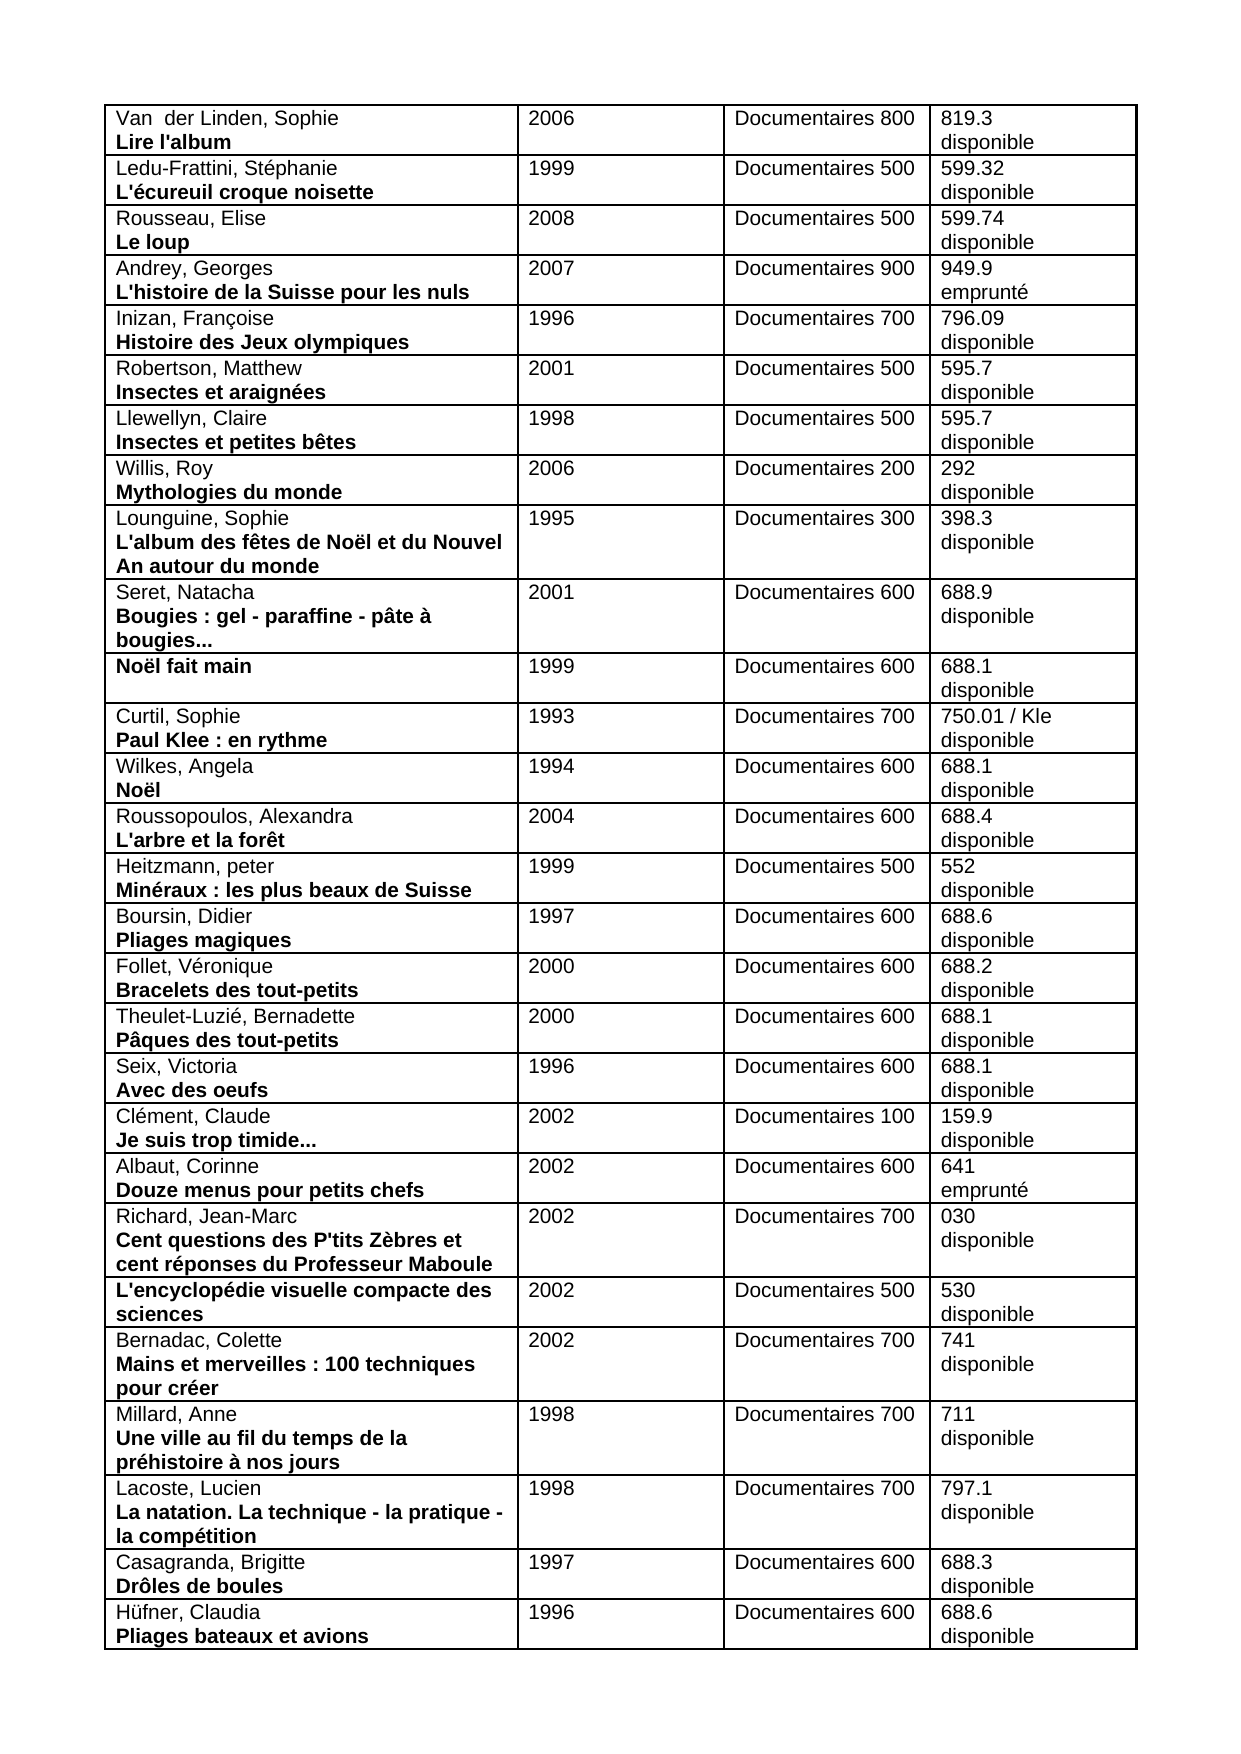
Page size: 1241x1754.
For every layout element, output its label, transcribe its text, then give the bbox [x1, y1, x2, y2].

table_cell Documentaires 500 [725, 156, 929, 204]
table_cell Documentaires 600 [725, 1004, 929, 1052]
table_cell 1999 [519, 654, 723, 702]
table_cell 599.74 disponible [931, 206, 1135, 254]
table_cell 1993 [519, 704, 723, 752]
table_cell 2007 [519, 256, 723, 304]
table_cell Andrey, Georges L'histoire de la Suisse pour les nuls [106, 256, 517, 304]
table_cell 1997 [519, 904, 723, 952]
table_cell Lacoste, Lucien La natation. La technique - la pratique - la compétition [106, 1476, 517, 1548]
table_cell 552 disponible [931, 854, 1135, 902]
table_cell Rousseau, Elise Le loup [106, 206, 517, 254]
table_cell Documentaires 200 [725, 456, 929, 504]
table_cell 1996 [519, 306, 723, 354]
table_cell Documentaires 600 [725, 954, 929, 1002]
table_cell Inizan, Françoise Histoire des Jeux olympiques [106, 306, 517, 354]
table_cell 1999 [519, 156, 723, 204]
table_cell Roussopoulos, Alexandra L'arbre et la forêt [106, 804, 517, 852]
table_cell Clément, Claude Je suis trop timide... [106, 1104, 517, 1152]
table_cell Noël fait main [106, 654, 517, 702]
table_cell Heitzmann, peter Minéraux : les plus beaux de Suisse [106, 854, 517, 902]
table_cell 741 disponible [931, 1328, 1135, 1400]
table_cell 1996 [519, 1600, 723, 1648]
table_cell 688.6 disponible [931, 904, 1135, 952]
table_cell Documentaires 600 [725, 580, 929, 652]
table_cell 2001 [519, 580, 723, 652]
table_cell 398.3 disponible [931, 506, 1135, 578]
table_cell 1997 [519, 1550, 723, 1598]
table_cell 1996 [519, 1054, 723, 1102]
table_cell 2000 [519, 954, 723, 1002]
table_cell Documentaires 700 [725, 1204, 929, 1276]
table_cell Documentaires 800 [725, 106, 929, 154]
table_cell Documentaires 900 [725, 256, 929, 304]
table_cell Richard, Jean-Marc Cent questions des P'tits Zèbres et cent réponses du Professeur Maboule [106, 1204, 517, 1276]
table_cell Llewellyn, Claire Insectes et petites bêtes [106, 406, 517, 454]
table_cell Casagranda, Brigitte Drôles de boules [106, 1550, 517, 1598]
table_cell Documentaires 600 [725, 754, 929, 802]
table_cell Documentaires 700 [725, 1476, 929, 1548]
table_cell Documentaires 600 [725, 654, 929, 702]
table_cell 688.1 disponible [931, 654, 1135, 702]
table_cell 641 emprunté [931, 1154, 1135, 1202]
table_cell Documentaires 500 [725, 206, 929, 254]
table_cell Hüfner, Claudia Pliages bateaux et avions [106, 1600, 517, 1648]
table_cell 688.6 disponible [931, 1600, 1135, 1648]
table_cell 595.7 disponible [931, 406, 1135, 454]
table_cell Seix, Victoria Avec des oeufs [106, 1054, 517, 1102]
table_cell Lounguine, Sophie L'album des fêtes de Noël et du Nouvel An autour du monde [106, 506, 517, 578]
table_cell 2002 [519, 1104, 723, 1152]
table_cell Robertson, Matthew Insectes et araignées [106, 356, 517, 404]
table_cell 292 disponible [931, 456, 1135, 504]
table_cell 688.2 disponible [931, 954, 1135, 1002]
table_cell Wilkes, Angela Noël [106, 754, 517, 802]
table_cell 2001 [519, 356, 723, 404]
table_cell 688.4 disponible [931, 804, 1135, 852]
table_cell Albaut, Corinne Douze menus pour petits chefs [106, 1154, 517, 1202]
table_cell 2002 [519, 1154, 723, 1202]
table_cell Documentaires 700 [725, 1402, 929, 1474]
table_cell Boursin, Didier Pliages magiques [106, 904, 517, 952]
table_cell Van der Linden, Sophie Lire l'album [106, 106, 517, 154]
table_cell 2006 [519, 106, 723, 154]
table_cell 2004 [519, 804, 723, 852]
table_cell Willis, Roy Mythologies du monde [106, 456, 517, 504]
table_cell 688.1 disponible [931, 1004, 1135, 1052]
table_cell 159.9 disponible [931, 1104, 1135, 1152]
table_cell Documentaires 700 [725, 1328, 929, 1400]
table_cell 2002 [519, 1328, 723, 1400]
table_cell 2000 [519, 1004, 723, 1052]
table_cell 750.01 / Kle disponible [931, 704, 1135, 752]
table_cell Documentaires 500 [725, 406, 929, 454]
table_cell 949.9 emprunté [931, 256, 1135, 304]
table_cell 030 disponible [931, 1204, 1135, 1276]
table_cell Documentaires 700 [725, 704, 929, 752]
table_cell Documentaires 600 [725, 1600, 929, 1648]
table_cell 688.3 disponible [931, 1550, 1135, 1598]
table_cell Documentaires 500 [725, 1278, 929, 1326]
table_cell Curtil, Sophie Paul Klee : en rythme [106, 704, 517, 752]
table_cell Documentaires 600 [725, 1550, 929, 1598]
table_cell 688.9 disponible [931, 580, 1135, 652]
table_cell Millard, Anne Une ville au fil du temps de la préhistoire à nos jours [106, 1402, 517, 1474]
table_cell Documentaires 300 [725, 506, 929, 578]
table_cell 1994 [519, 754, 723, 802]
table_cell L'encyclopédie visuelle compacte des sciences [106, 1278, 517, 1326]
table_cell 1999 [519, 854, 723, 902]
table_cell 688.1 disponible [931, 1054, 1135, 1102]
table_cell 1998 [519, 1402, 723, 1474]
table_cell 819.3 disponible [931, 106, 1135, 154]
table_cell 2002 [519, 1278, 723, 1326]
table_cell 797.1 disponible [931, 1476, 1135, 1548]
table_cell 796.09 disponible [931, 306, 1135, 354]
table_cell 2008 [519, 206, 723, 254]
table_cell Documentaires 100 [725, 1104, 929, 1152]
table_cell Follet, Véronique Bracelets des tout-petits [106, 954, 517, 1002]
table_cell Ledu-Frattini, Stéphanie L'écureuil croque noisette [106, 156, 517, 204]
table_cell Documentaires 600 [725, 1154, 929, 1202]
table_cell Documentaires 500 [725, 854, 929, 902]
table_cell 688.1 disponible [931, 754, 1135, 802]
table_cell Documentaires 600 [725, 1054, 929, 1102]
table_cell 1998 [519, 406, 723, 454]
table_cell 2006 [519, 456, 723, 504]
table_cell 1998 [519, 1476, 723, 1548]
table_cell 595.7 disponible [931, 356, 1135, 404]
table_cell 711 disponible [931, 1402, 1135, 1474]
table_cell 2002 [519, 1204, 723, 1276]
table_cell Documentaires 600 [725, 804, 929, 852]
table_cell Documentaires 600 [725, 904, 929, 952]
table_cell Theulet-Luzié, Bernadette Pâques des tout-petits [106, 1004, 517, 1052]
table_cell 599.32 disponible [931, 156, 1135, 204]
table_cell Seret, Natacha Bougies : gel - paraffine - pâte à bougies... [106, 580, 517, 652]
table_cell Documentaires 700 [725, 306, 929, 354]
table_cell 1995 [519, 506, 723, 578]
table_cell Bernadac, Colette Mains et merveilles : 100 techniques pour créer [106, 1328, 517, 1400]
table_cell Documentaires 500 [725, 356, 929, 404]
table_cell 530 disponible [931, 1278, 1135, 1326]
